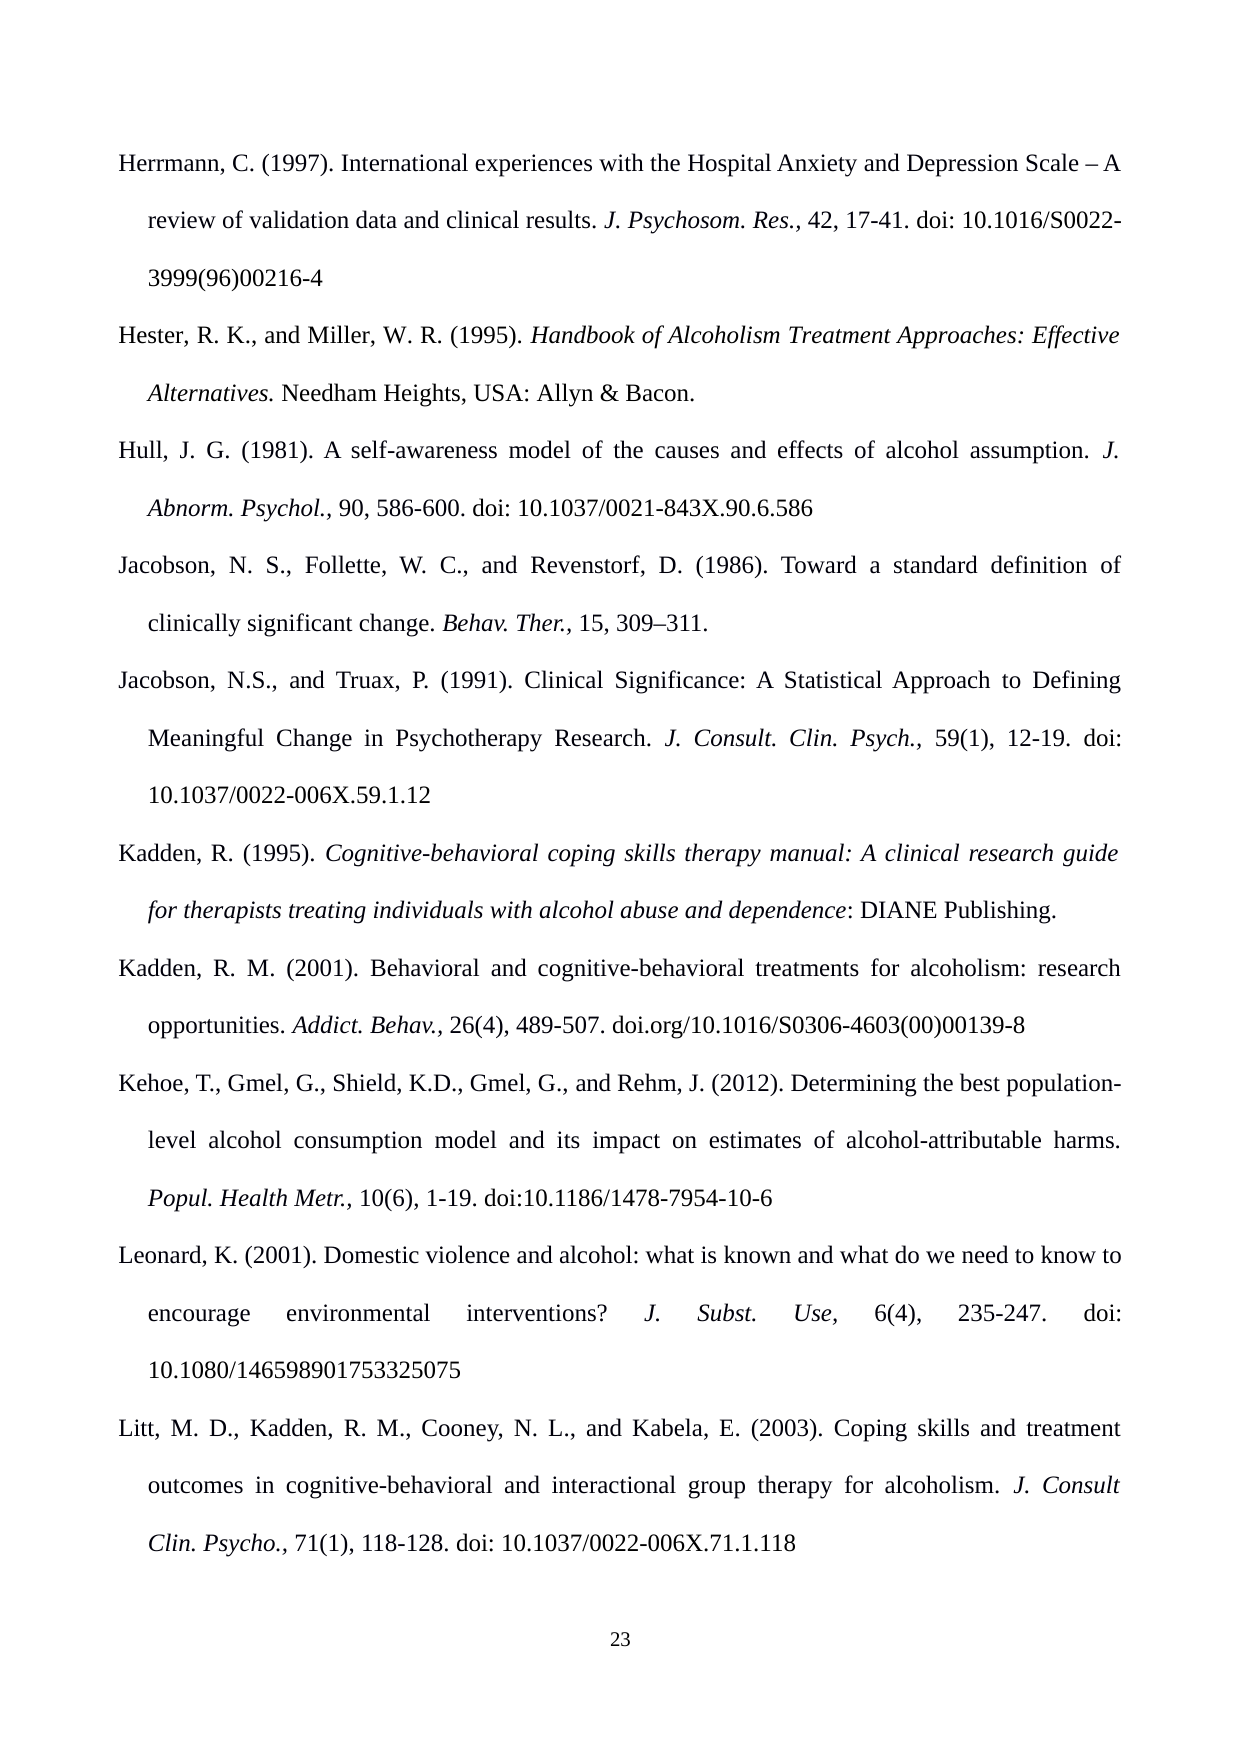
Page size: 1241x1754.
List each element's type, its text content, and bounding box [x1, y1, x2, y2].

text Kadden, R. M. (2001). Behavioral and cognitive-behavioral treatments for alcoholism: research opportunities. Addict. Behav., 26(4), 489-507. doi.org/10.1016/S0306-4603(00)00139-8 [118, 953, 1122, 1039]
text Hester, R. K., and Miller, W. R. (1995). Handbook of Alcoholism Treatment Approaches: Effective Alternatives. Needham Heights, USA: Allyn & Bacon. [118, 320, 1122, 406]
text Leonard, K. (2001). Domestic violence and alcohol: what is known and what do we need to know to encourage environmental interventions? J. Subst. Use, 6(4), 235-247. doi: 10.1080/146598901753325075 [118, 1240, 1122, 1384]
text Litt, M. D., Kadden, R. M., Cooney, N. L., and Kabela, E. (2003). Coping skills and treatment outcomes in cognitive-behavioral and interactional group therapy for alcoholism. J. Consult Clin. Psycho., 71(1), 118-128. doi: 10.1037/0022-006X.71.1.118 [118, 1413, 1122, 1556]
text Hull, J. G. (1981). A self-awareness model of the causes and effects of alcohol assumption. J. Abnorm. Psychol., 90, 586-600. doi: 10.1037/0021-843X.90.6.586 [118, 435, 1122, 521]
text Kadden, R. (1995). Cognitive-behavioral coping skills therapy manual: A clinical research guide for therapists treating individuals with alcohol abuse and dependence: DIANE Publishing. [118, 838, 1122, 924]
text Kehoe, T., Gmel, G., Shield, K.D., Gmel, G., and Rehm, J. (2012). Determining the best population-level alcohol consumption model and its impact on estimates of alcohol-attributable harms. Popul. Health Metr., 10(6), 1-19. doi:10.1186/1478-7954-10-6 [118, 1068, 1122, 1211]
text Jacobson, N.S., and Truax, P. (1991). Clinical Significance: A Statistical Approach to Defining Meaningful Change in Psychotherapy Research. J. Consult. Clin. Psych., 59(1), 12-19. doi: 10.1037/0022-006X.59.1.12 [118, 665, 1122, 809]
text Jacobson, N. S., Follette, W. C., and Revenstorf, D. (1986). Toward a standard definition of clinically significant change. Behav. Ther., 15, 309–311. [118, 550, 1122, 636]
text Herrmann, C. (1997). International experiences with the Hospital Anxiety and Depression Scale – A review of validation data and clinical results. J. Psychosom. Res., 42, 17-41. doi: 10.1016/S0022-3999(96)00216-4 [118, 148, 1122, 291]
